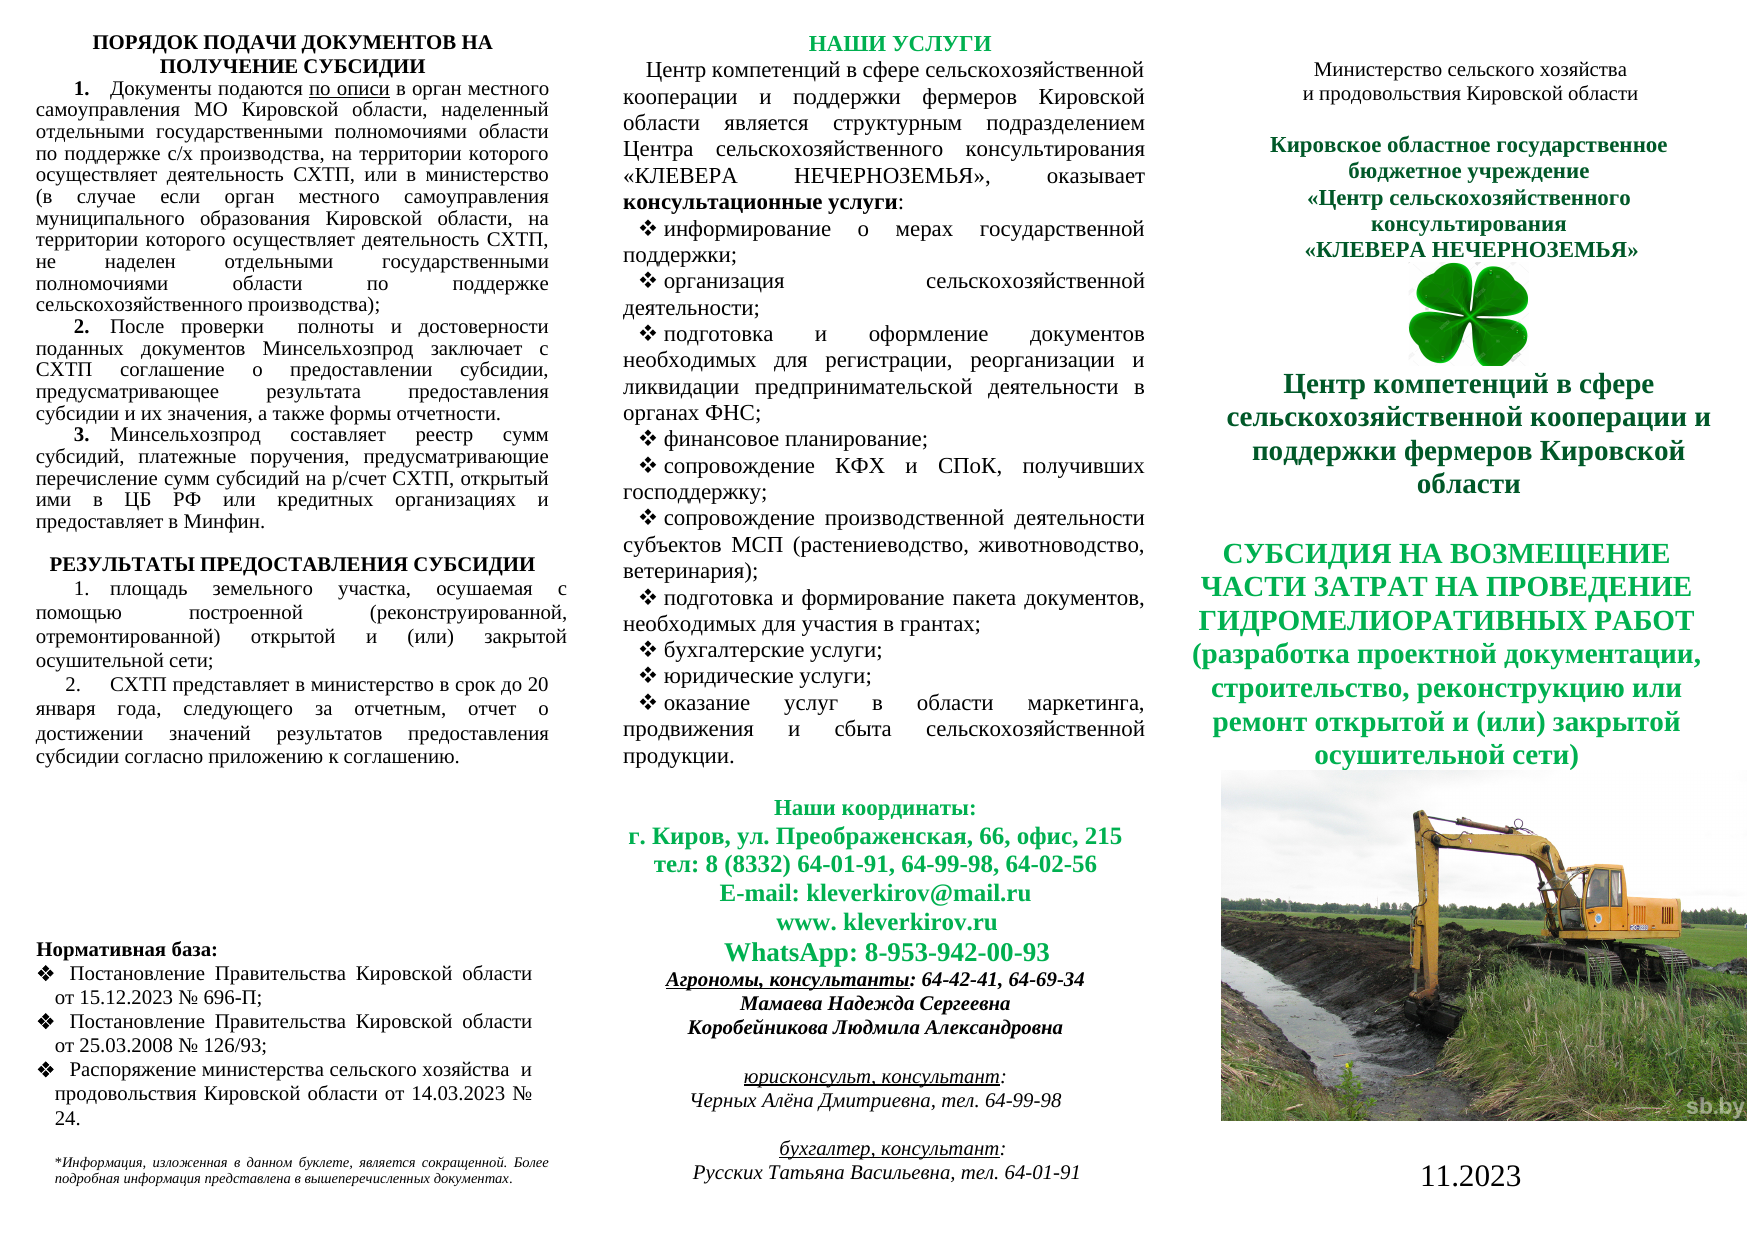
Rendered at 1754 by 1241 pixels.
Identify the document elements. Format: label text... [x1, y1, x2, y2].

picture [1221, 770, 1747, 1121]
table_header Министерство сельского хозяйства и продовольствия Кировской области Кировское областное государственное бюджетное учреждение «Центр сельскохозяйственного консультирования «КЛЕВЕРА НЕЧЕРНОЗЕМЬЯ» Центр компетенций в сфере сельскохозяйственной кооперации и поддержки фермеров Кировской области СУБСИДИЯ НА ВОЗМЕЩЕНИЕ ЧАСТИ ЗАТРАТ НА ПРОВЕДЕНИЕ ГИДРОМЕЛИОРАТИВНЫХ РАБОТ (разработка проектной документации, строительство, реконструкцию или ремонт открытой и (или) закрытой осушительной сети) 11.2023 [1162, 30, 1731, 1193]
table_header НАШИ УСЛУГИ Центр компетенций в сфере сельскохозяйственной кооперации и поддержки фермеров Кировской области является структурным подразделением Центра сельскохозяйственного консультирования «КЛЕВЕРА НЕЧЕРНОЗЕМЬЯ», оказывает консультационные услуги: информирование о мерах государственной поддержки; организация сельскохозяйственной деятельности; подготовка и оформление документов необходимых для регистрации, реорганизации и ликвидации предпринимательской деятельности в органах ФНС; финансовое планирование; сопровождение КФХ и СПоК, получивших господдержку; сопровождение производственной деятельности субъектов МСП (растениеводство, животноводство, ветеринария); подготовка и формирование пакета документов, необходимых для участия в грантах; бухгалтерские услуги; юридические услуги; оказание услуг в области маркетинга, продвижения и сбыта сельскохозяйственной продукции. Наши координаты: г. Киров, ул. Преображенская, 66, офис, 215 тел: 8 (8332) 64-01-91, 64-99-98, 64-02-56 E-mail: kleverkirov@mail.ru www. kleverkirov.ru WhatsApp: 8-953-942-00-93 Агрономы, консультанты: 64-42-41, 64-69-34 Мамаева Надежда Сергеевна Коробейникова Людмила Александровна юрисконсульт, консультант: Черных Алёна Дмитриевна, тел. 64-99-98 бухгалтер, консультант: Русских Татьяна Васильевна, тел. 64-01-91 [579, 30, 1162, 1193]
table_header ПОРЯДОК ПОДАЧИ ДОКУМЕНТОВ НА ПОЛУЧЕНИЕ СУБСИДИИ Документы подаются по описи в орган местного самоуправления МО Кировской области, наделенный отдельными государственными полномочиями области по поддержке с/х производства, на территории которого осуществляет деятельность СХТП, или в министерство (в случае если орган местного самоуправления муниципального образования Кировской области, на территории которого осуществляет деятельность СХТП, не наделен отдельными государственными полномочиями области по поддержке сельскохозяйственного производства); После проверки полноты и достоверности поданных документов Минсельхозпрод заключает с СХТП соглашение о предоставлении субсидии, предусматривающее результата предоставления субсидии и их значения, а также формы отчетности. Минсельхозпрод составляет реестр сумм субсидий, платежные поручения, предусматривающие перечисление сумм субсидий на р/счет СХТП, открытый ими в ЦБ РФ или кредитных организациях и предоставляет в Минфин. РЕЗУЛЬТАТЫ ПРЕДОСТАВЛЕНИЯ СУБСИДИИ площадь земельного участка, осушаемая с помощью построенной (реконструированной, отремонтированной) открытой и (или) закрытой осушительной сети; СХТП представляет в министерство в срок до 20 января года, следующего за отчетным, отчет о достижении значений результатов предоставления субсидии согласно приложению к соглашению. Нормативная база: Постановление Правительства Кировской области от 15.12.2023 № 696-П; Постановление Правительства Кировской области от 25.03.2008 № 126/93; Распоряжение министерства сельского хозяйства и продовольствия Кировской области от 14.03.2023 № 24. *Информация, изложенная в данном буклете, является сокращенной. Более подробная информация представлена в вышеперечисленных документах. [25, 30, 578, 1193]
picture [1408, 262, 1529, 366]
